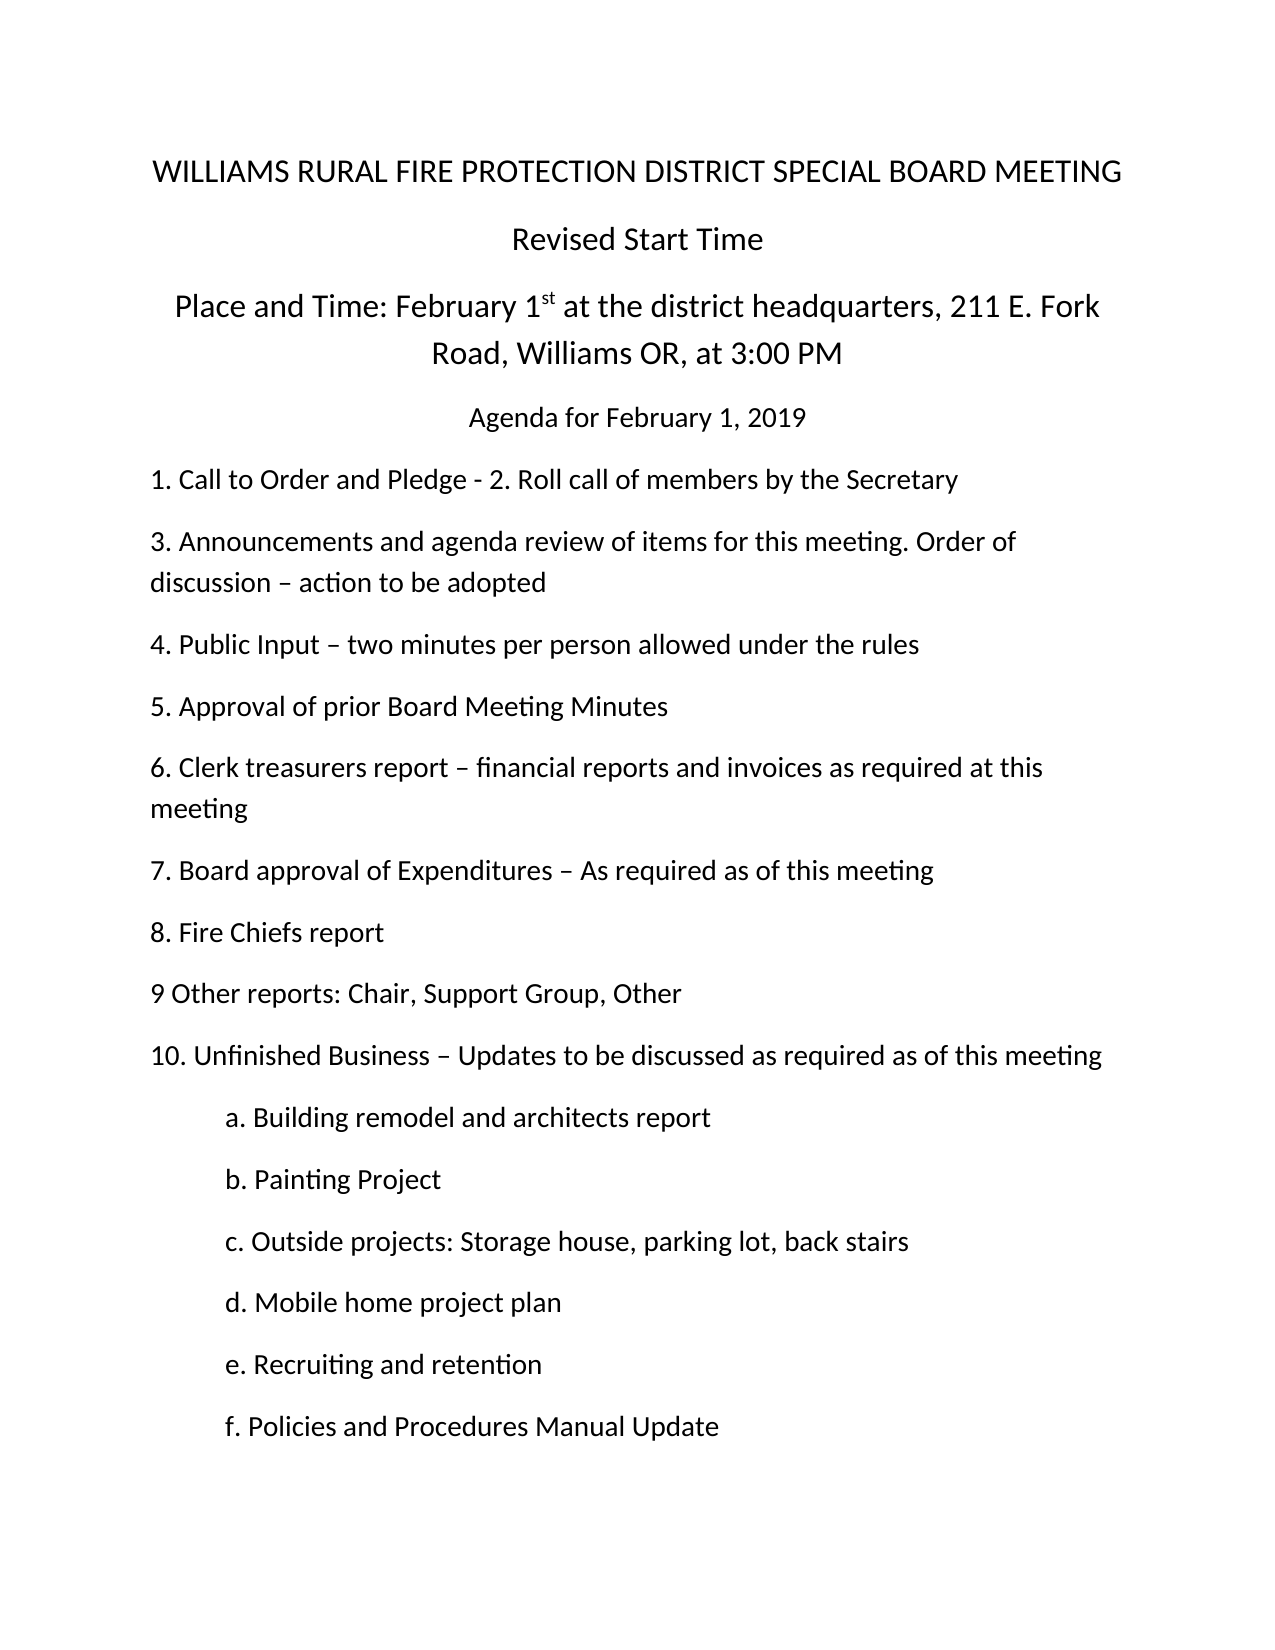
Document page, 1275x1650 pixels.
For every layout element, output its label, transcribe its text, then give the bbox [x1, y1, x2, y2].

text c. Outside projects: Storage house, parking lot, back stairs [150, 1223, 1125, 1258]
text 7. Board approval of Expenditures – As required as of this meeting [150, 852, 1125, 888]
text Agenda for February 1, 2019 [150, 399, 1125, 435]
text 5. Approval of prior Board Meeting Minutes [150, 688, 1125, 723]
text 9 Other reports: Chair, Support Group, Other [150, 976, 1125, 1011]
text e. Recruiting and retention [150, 1346, 1125, 1382]
text 3. Announcements and agenda review of items for this meeting. Order of discussion – action to be adopted [150, 523, 1125, 600]
text WILLIAMS RURAL FIRE PROTECTION DISTRICT SPECIAL BOARD MEETING [150, 150, 1125, 191]
text 1. Call to Order and Pledge - 2. Roll call of members by the Secretary [150, 461, 1125, 497]
text Revised Start Time [150, 218, 1125, 258]
text 4. Public Input – two minutes per person allowed under the rules [150, 626, 1125, 661]
text d. Mobile home project plan [150, 1284, 1125, 1320]
text f. Policies and Procedures Manual Update [150, 1408, 1125, 1444]
text a. Building remodel and architects report [150, 1099, 1125, 1135]
text 6. Clerk treasurers report – financial reports and invoices as required at this meeting [150, 749, 1125, 826]
text Place and Time: February 1st at the district headquarters, 211 E. Fork Road, Williams OR, at 3:00 PM [150, 285, 1125, 373]
text 8. Fire Chiefs report [150, 914, 1125, 949]
text 10. Unfinished Business – Updates to be discussed as required as of this meeting [150, 1037, 1125, 1073]
text b. Painting Project [150, 1161, 1125, 1197]
